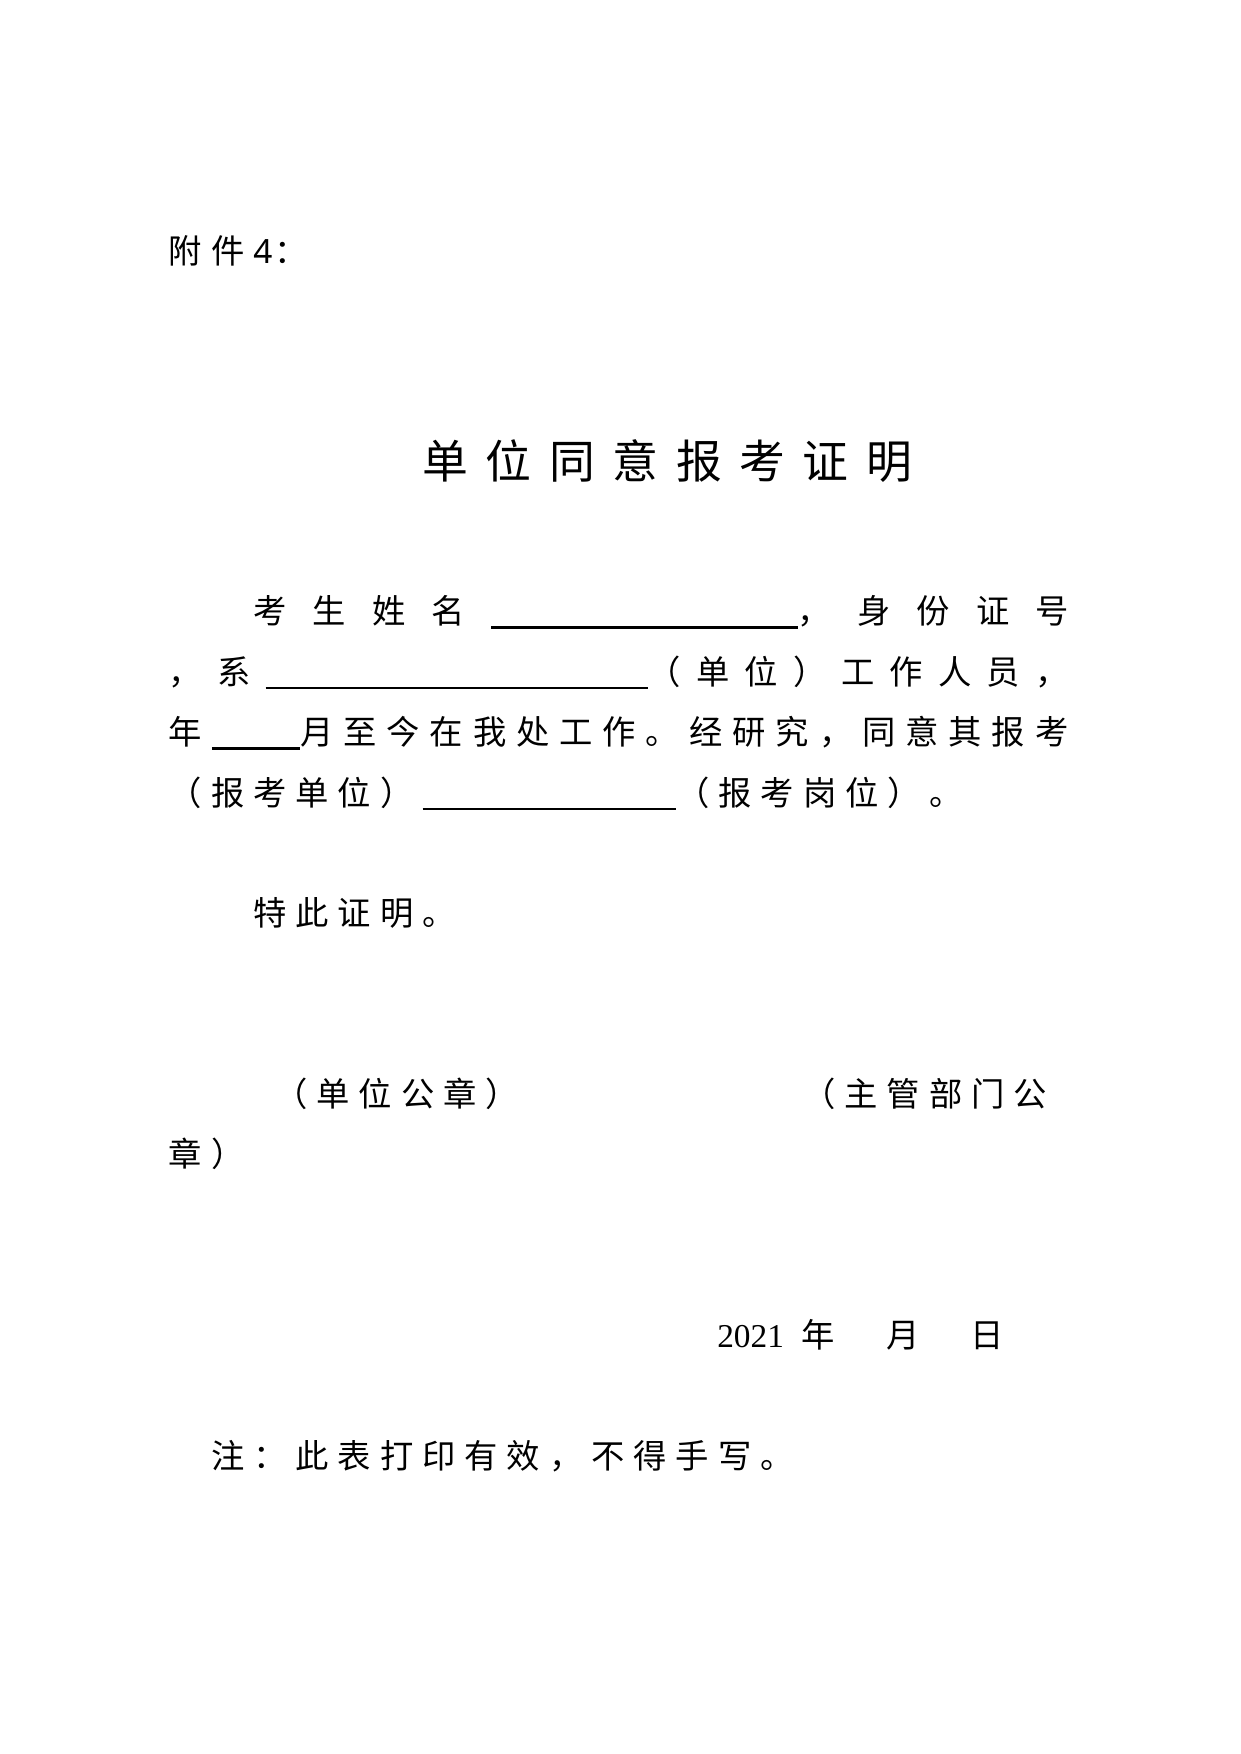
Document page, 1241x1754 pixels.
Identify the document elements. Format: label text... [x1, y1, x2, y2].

text （单位公章） （主管部门公章） [168, 1062, 1069, 1182]
text 注：此表打印有效，不得手写。 [168, 1424, 1078, 1484]
text 特此证明。 [168, 881, 1078, 941]
text 考生姓名 ，身份证号 ，系 （单位）工作人员， 年 月至今在我处工作。经研究，同意其报考 （报考单位） （报考岗位）。 [168, 579, 1078, 821]
text 附件4： [168, 219, 1078, 280]
text 2021年 月 日 [168, 1303, 1013, 1363]
text 单位同意报考证明 [168, 398, 1078, 519]
